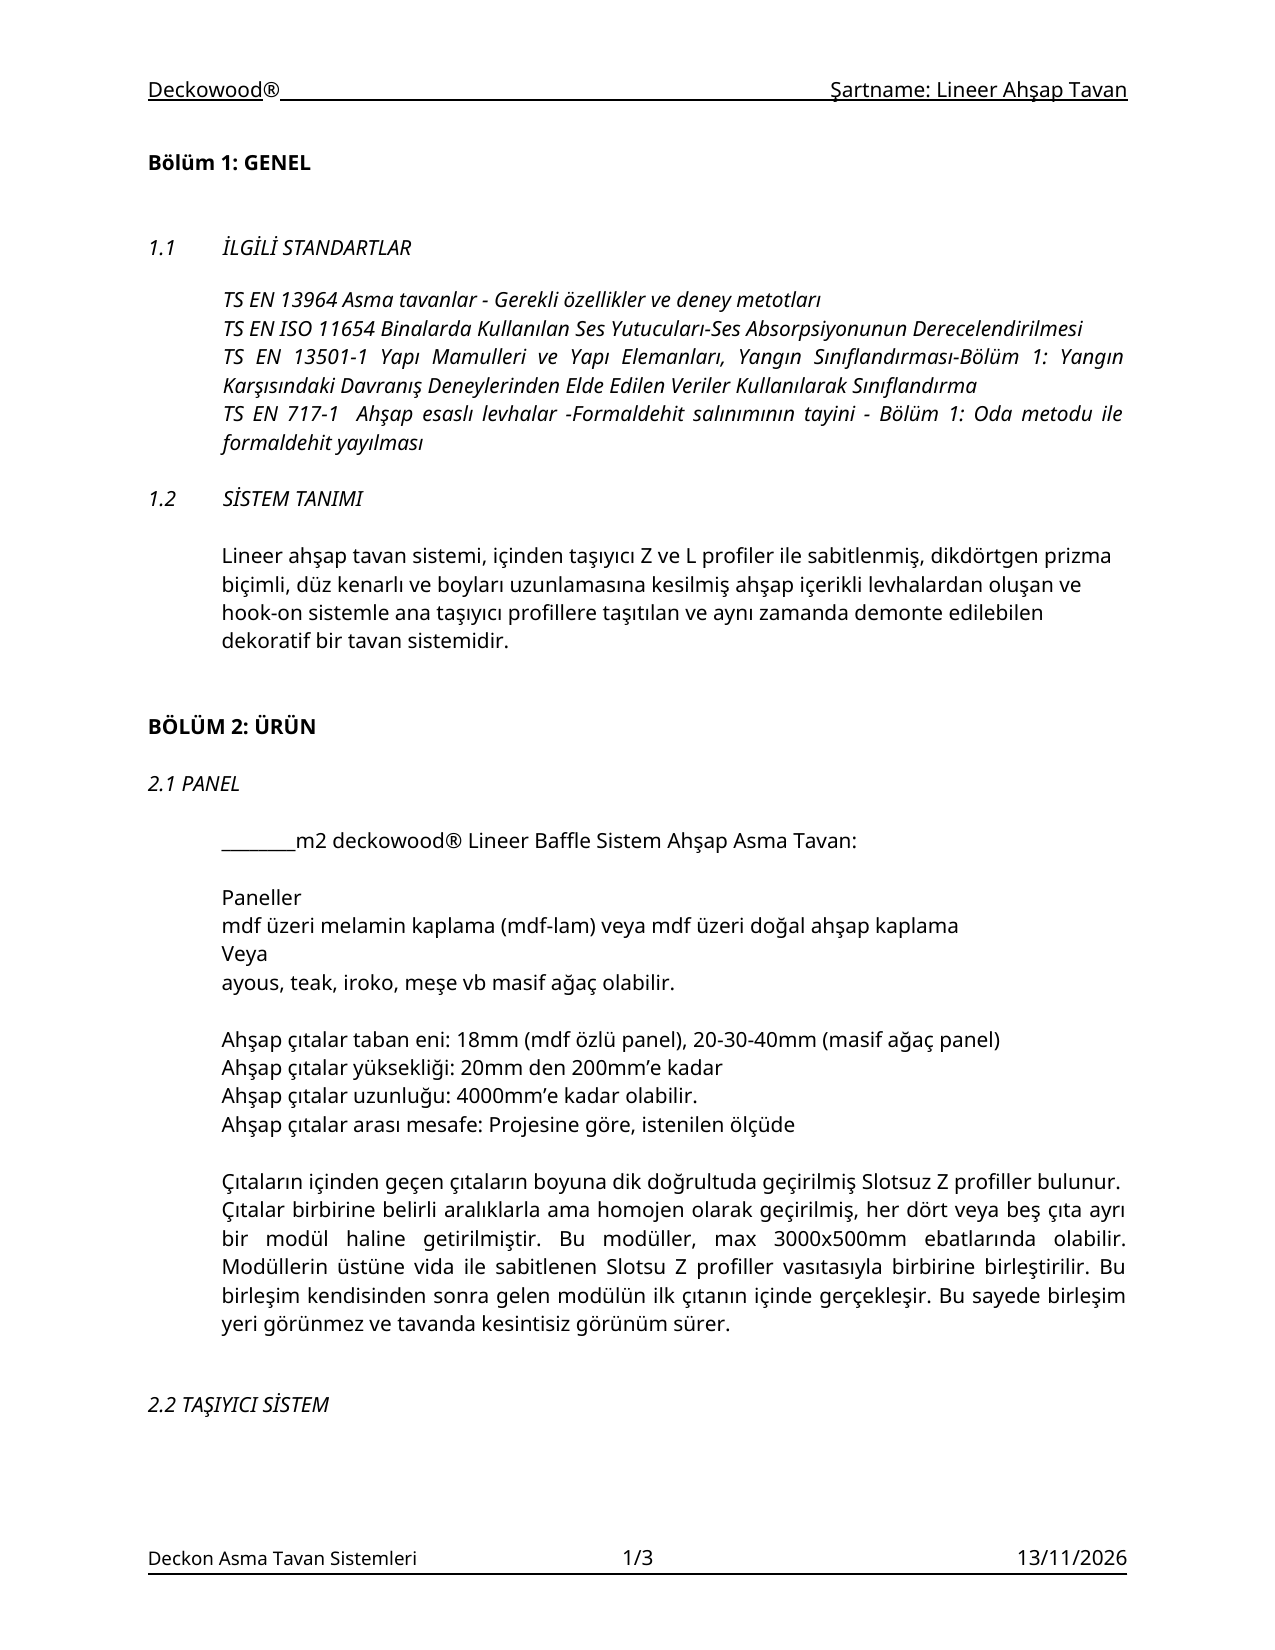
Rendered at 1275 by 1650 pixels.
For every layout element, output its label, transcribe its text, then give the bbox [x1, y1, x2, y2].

text Lineer ahşap tavan sistemi, içinden taşıyıcı Z ve L profiler ile sabitlenmiş, dikdörtgen prizma biçimli, düz kenarlı ve boyları uzunlamasına kesilmiş ahşap içerikli levhalardan oluşan ve hook-on sistemle ana taşıyıcı profillere taşıtılan ve aynı zamanda demonte edilebilen dekoratif bir tavan sistemidir. [221, 541, 1127, 655]
text ayous, teak, iroko, meşe vb masif ağaç olabilir. [221, 968, 1127, 996]
text Ahşap çıtalar taban eni: 18mm (mdf özlü panel), 20-30-40mm (masif ağaç panel) [221, 1025, 1127, 1053]
text Veya [221, 939, 1127, 968]
list TS EN 13964 Asma tavanlar - Gerekli özellikler ve deney metotları [223, 285, 1127, 314]
list İLGİLİ STANDARTLAR [148, 233, 1127, 285]
text Çıtalar birbirine belirli aralıklarla ama homojen olarak geçirilmiş, her dört veya beş çıta ayrı bir modül haline getirilmiştir. Bu modüller, max 3000x500mm ebatlarında olabilir. Modüllerin üstüne vida ile sabitlenen Slotsu Z profiller vasıtasıyla birbirine birleştirilir. Bu birleşim kendisinden sonra gelen modülün ilk çıtanın içinde gerçekleşir. Bu sayede birleşim yeri görünmez ve tavanda kesintisiz görünüm sürer. [221, 1195, 1127, 1338]
list TS EN 717-1 Ahşap esaslı levhalar -Formaldehit salınımının tayini - Bölüm 1: Oda metodu ile formaldehit yayılması [223, 399, 1127, 456]
text Paneller [221, 883, 1127, 911]
text Ahşap çıtalar arası mesafe: Projesine göre, istenilen ölçüde [221, 1110, 1127, 1138]
text mdf üzeri melamin kaplama (mdf-lam) veya mdf üzeri doğal ahşap kaplama [221, 911, 1127, 939]
text 2.2 TAŞIYICI SİSTEM [148, 1390, 1127, 1418]
text 2.1 PANEL [148, 769, 1127, 797]
text Ahşap çıtalar yüksekliği: 20mm den 200mm’e kadar [221, 1053, 1127, 1082]
subtitle Bölüm 1: GENEL [148, 148, 1127, 176]
list TS EN 13501-1 Yapı Mamulleri ve Yapı Elemanları, Yangın Sınıflandırması-Bölüm 1: Yangın Karşısındaki Davranış Deneylerinden Elde Edilen Veriler Kullanılarak Sınıflandırma [223, 342, 1127, 399]
text Çıtaların içinden geçen çıtaların boyuna dik doğrultuda geçirilmiş Slotsuz Z profiller bulunur. [221, 1167, 1127, 1195]
text ________m2 deckowood® Lineer Baffle Sistem Ahşap Asma Tavan: [148, 826, 1127, 854]
list SİSTEM TANIMI [148, 484, 1127, 513]
subtitle BÖLÜM 2: ÜRÜN [148, 712, 1127, 740]
text Ahşap çıtalar uzunluğu: 4000mm’e kadar olabilir. [221, 1082, 1127, 1110]
list TS EN ISO 11654 Binalarda Kullanılan Ses Yutucuları-Ses Absorpsiyonunun Derecelendirilmesi [223, 314, 1127, 342]
